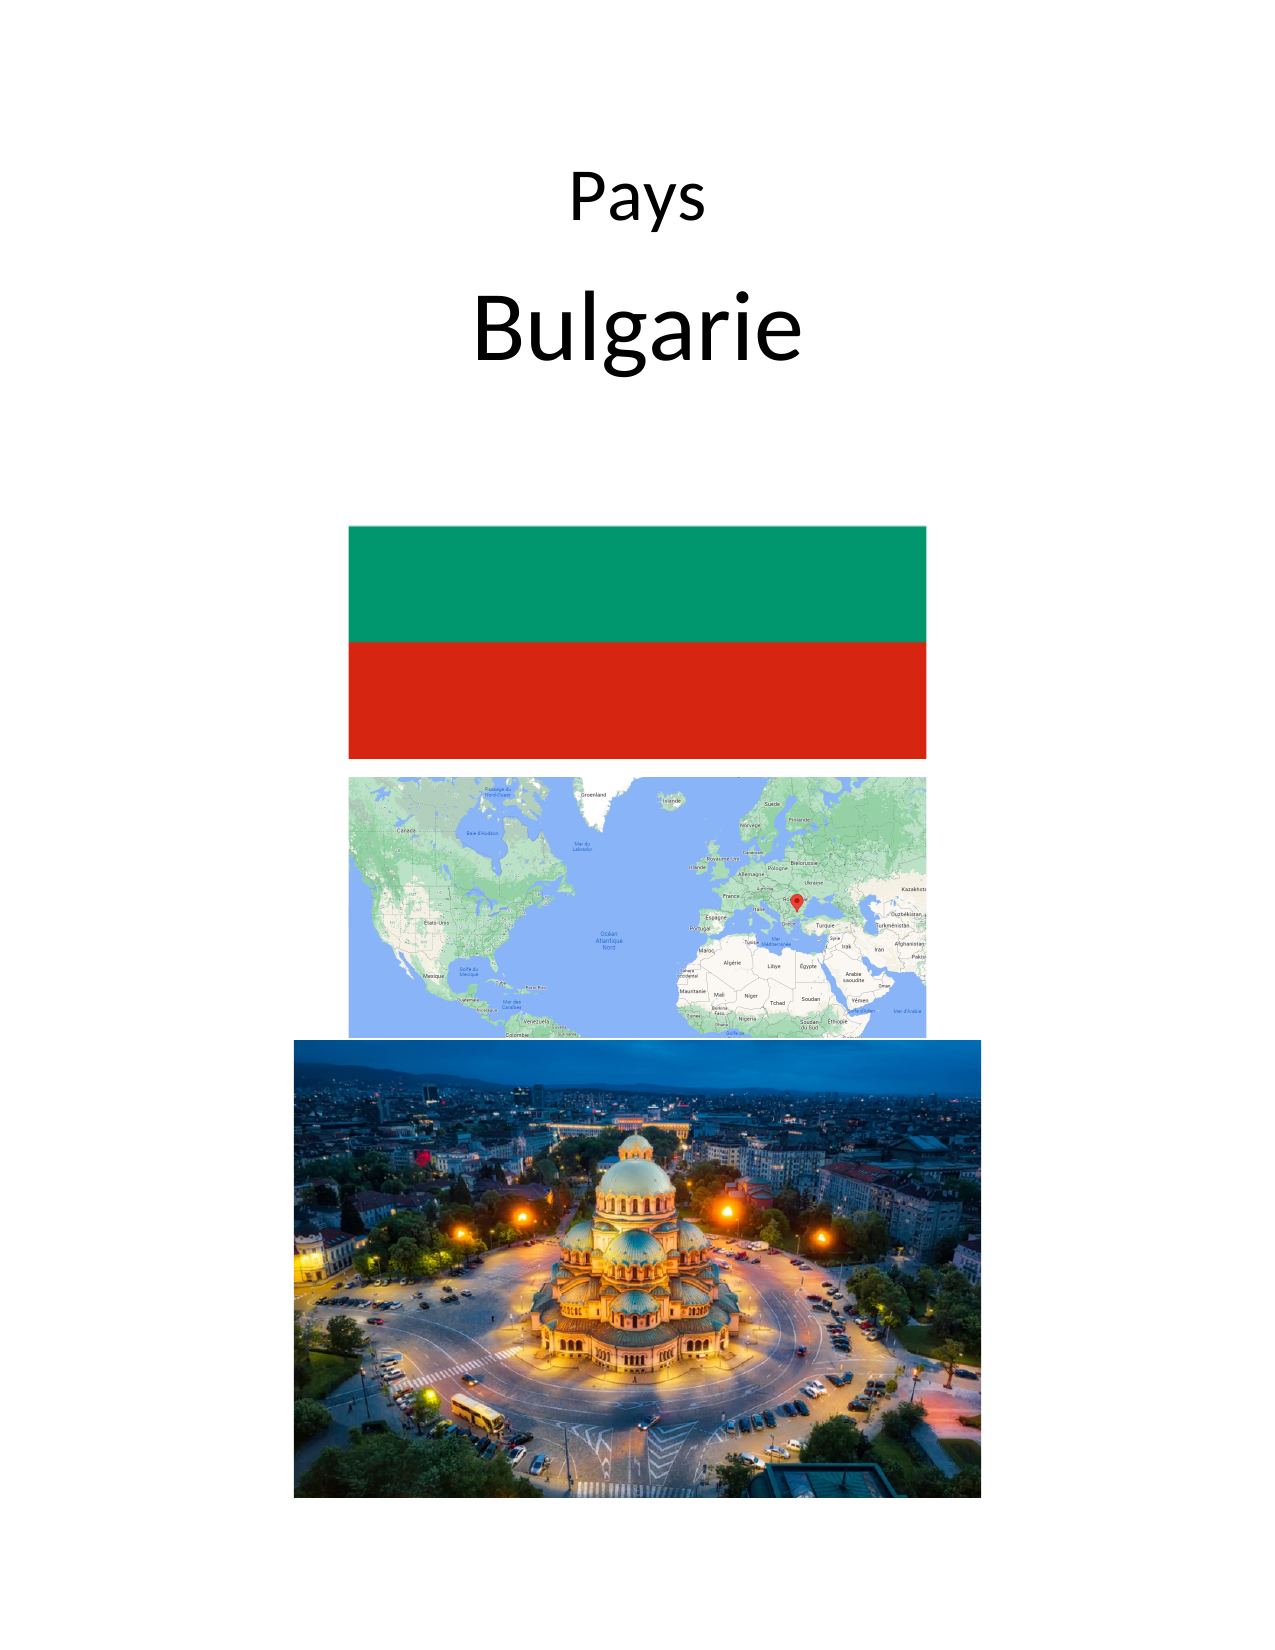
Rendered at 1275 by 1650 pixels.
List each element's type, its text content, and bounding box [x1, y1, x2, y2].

text Bulgarie [148, 263, 1127, 385]
picture [838, 1483, 847, 1491]
picture [348, 411, 927, 759]
text Pays [148, 148, 1127, 239]
picture [293, 1040, 982, 1498]
picture [765, 1480, 775, 1498]
picture [348, 777, 927, 1038]
